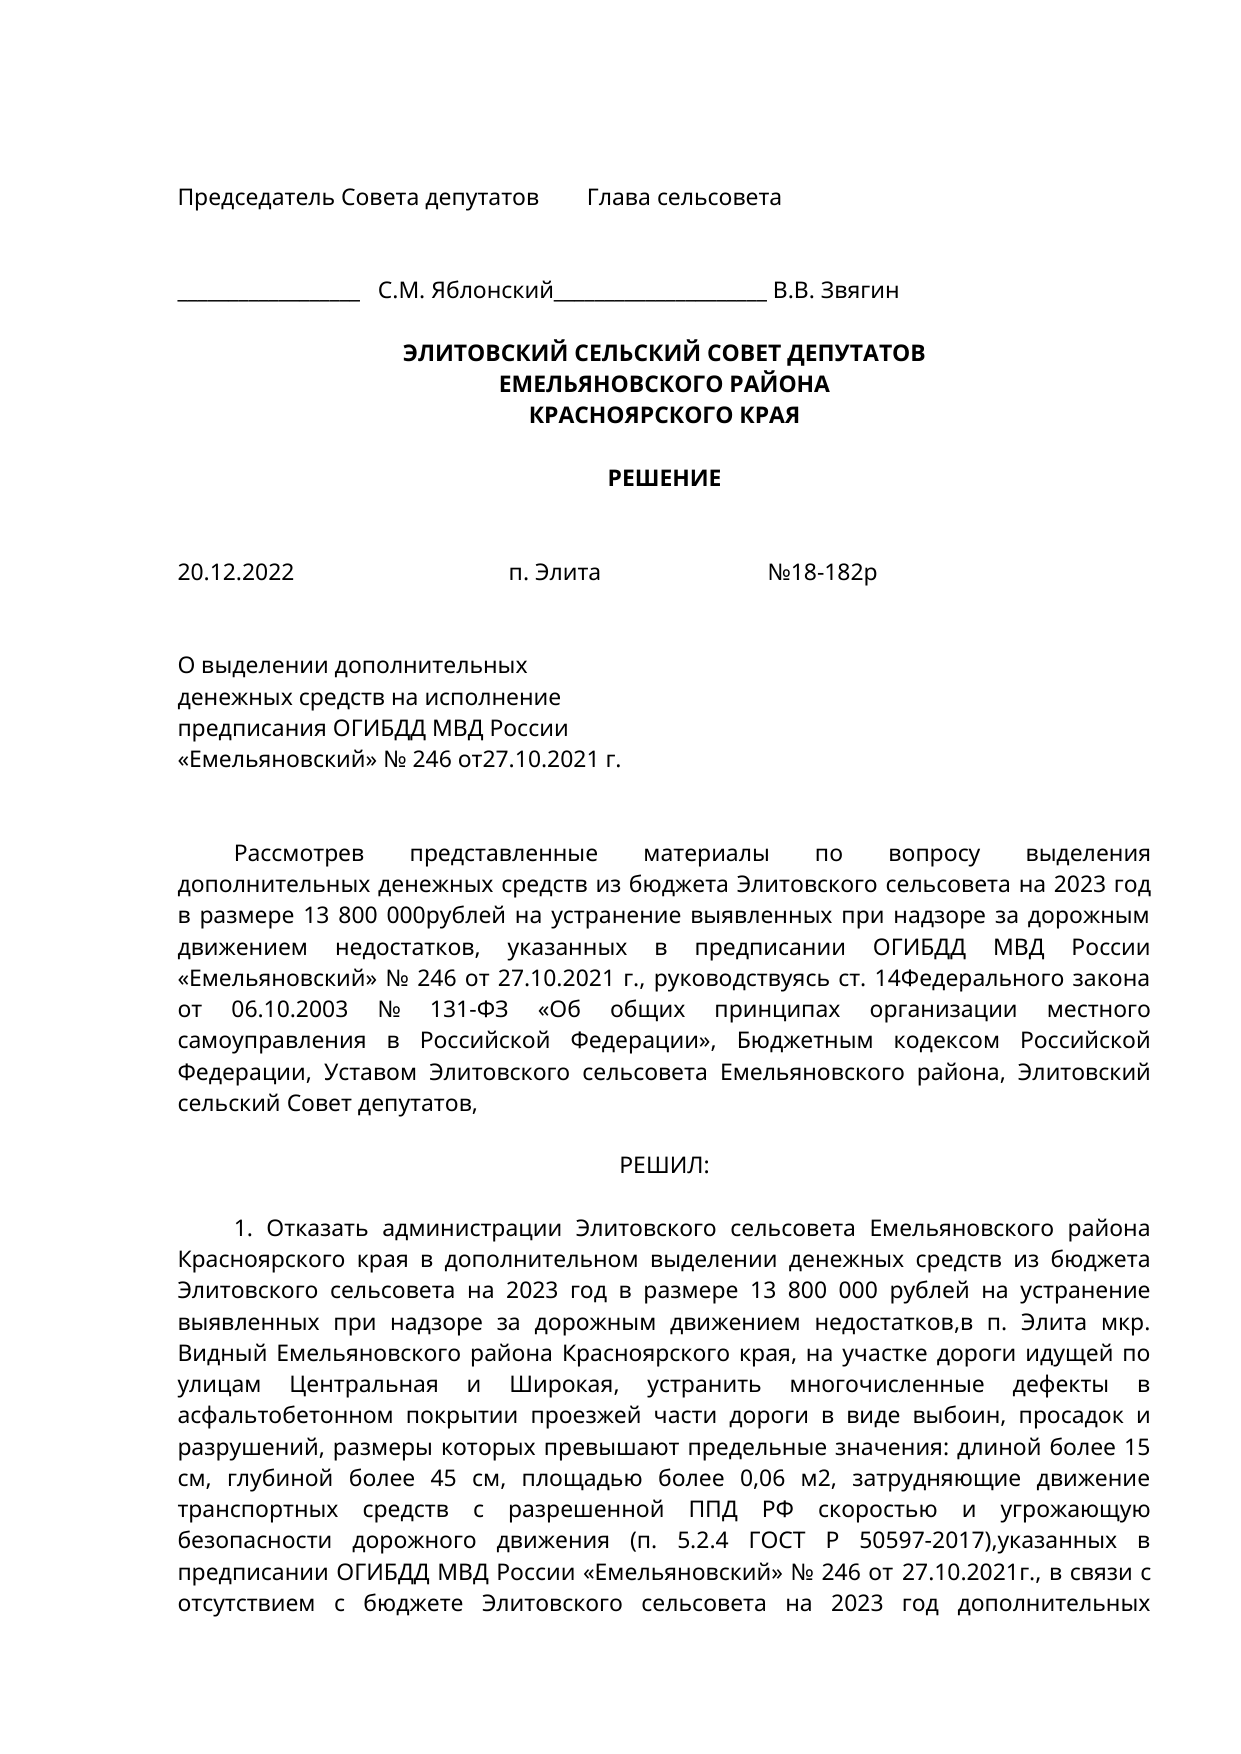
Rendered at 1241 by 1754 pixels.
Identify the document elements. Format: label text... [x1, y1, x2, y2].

text ЕМЕЛЬЯНОВСКОГО РАЙОНА [177, 368, 1152, 399]
text РЕШИЛ: [177, 1149, 1152, 1181]
text Председатель Совета депутатов Глава сельсовета [177, 181, 1152, 212]
text __________________ С.М. Яблонский_____________________ В.В. Звягин [177, 274, 1152, 306]
text денежных средств на исполнение [177, 681, 1152, 712]
text РЕШЕНИЕ [177, 462, 1152, 493]
text 20.12.2022 п. Элита №18-182р [177, 556, 1152, 587]
text ЭЛИТОВСКИЙ СЕЛЬСКИЙ СОВЕТ ДЕПУТАТОВ [177, 337, 1152, 368]
text «Емельяновский» № 246 от27.10.2021 г. [177, 743, 1152, 774]
text КРАСНОЯРСКОГО КРАЯ [177, 399, 1152, 431]
text предписания ОГИБДД МВД России [177, 712, 1152, 743]
text Рассмотрев представленные материалы по вопросу выделения дополнительных денежных средств из бюджета Элитовского сельсовета на 2023 год в размере 13 800 000рублей на устранение выявленных при надзоре за дорожным движением недостатков, указанных в предписании ОГИБДД МВД России «Емельяновский» № 246 от 27.10.2021 г., руководствуясь ст. 14Федерального закона от 06.10.2003 № 131-ФЗ «Об общих принципах организации местного самоуправления в Российской Федерации», Бюджетным кодексом Российской Федерации, Уставом Элитовского сельсовета Емельяновского района, Элитовский сельский Совет депутатов, [177, 837, 1152, 1118]
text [177, 1212, 1152, 1618]
text О выделении дополнительных [177, 649, 1152, 681]
